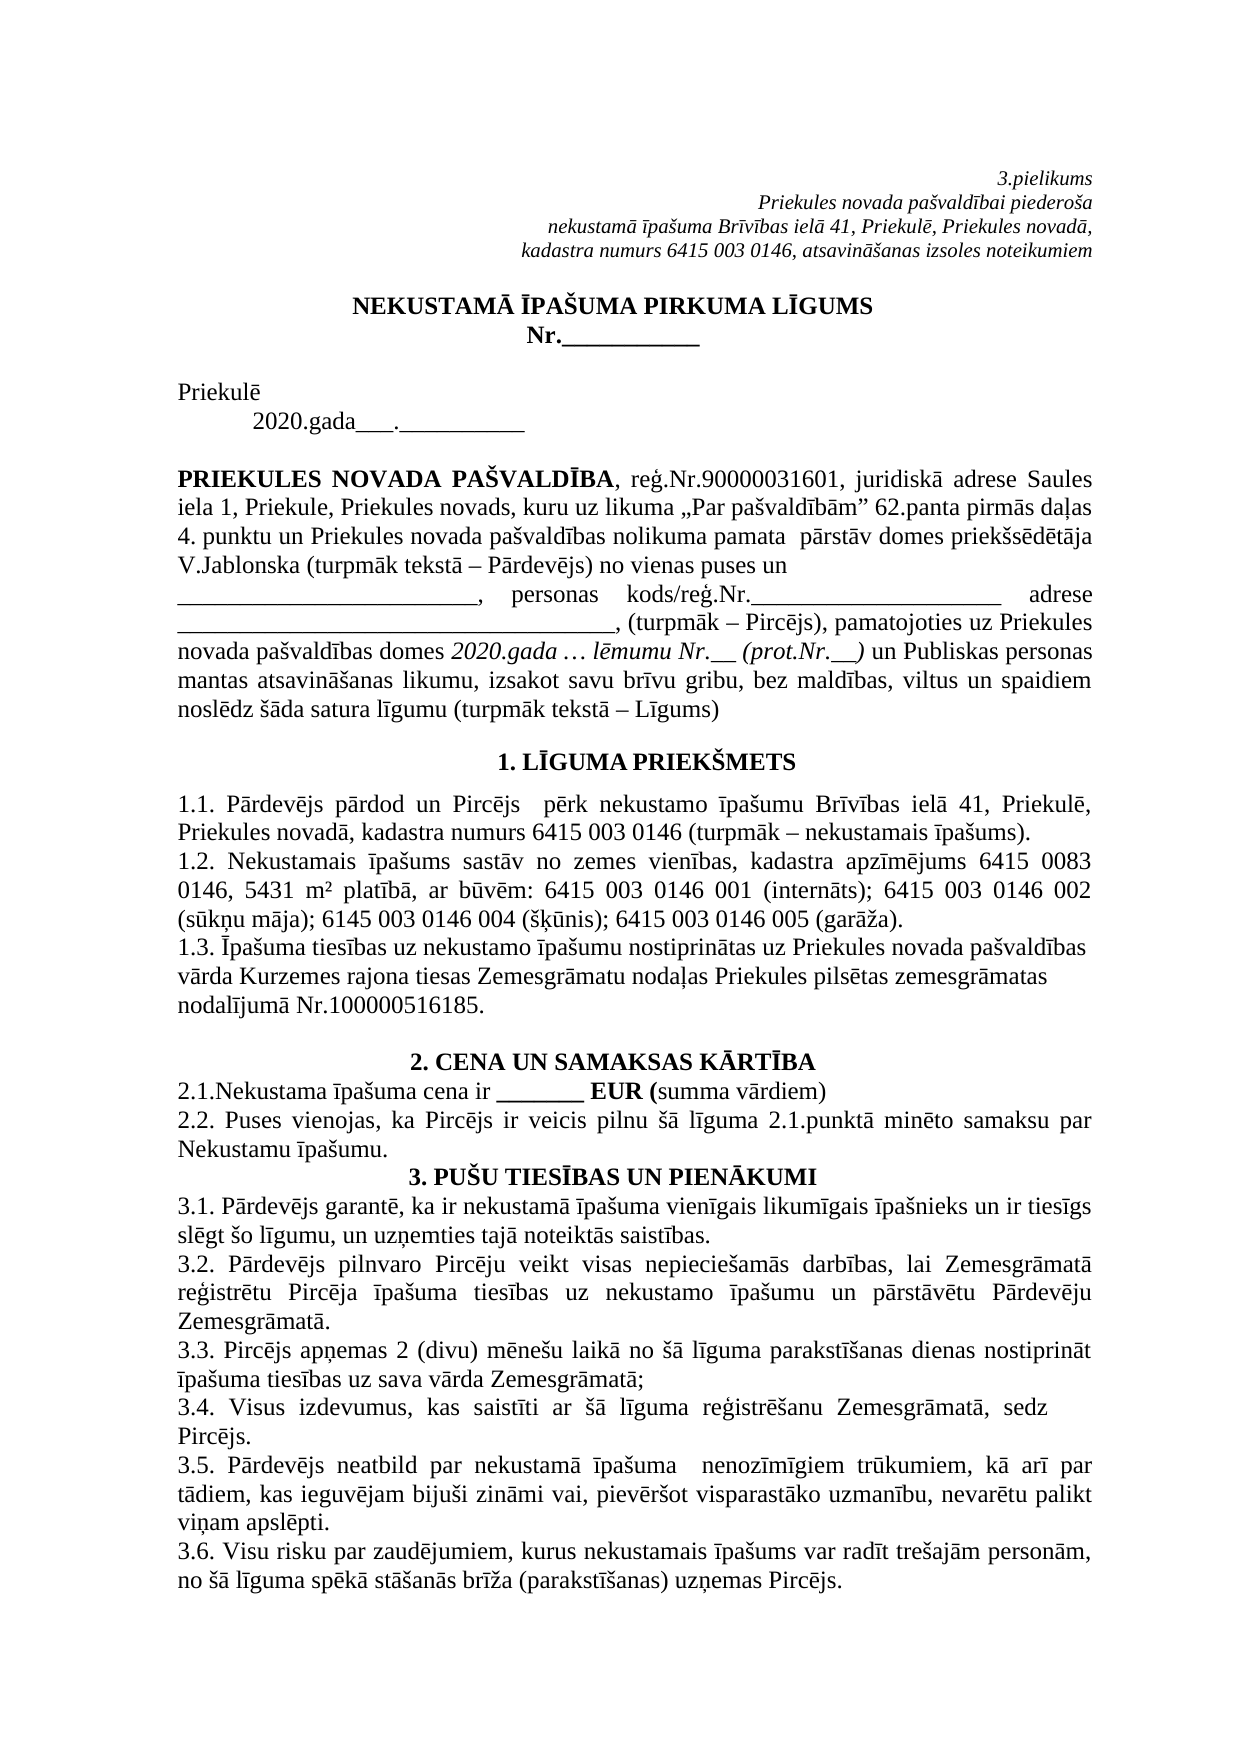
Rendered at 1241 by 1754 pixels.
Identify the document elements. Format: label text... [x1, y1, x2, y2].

text 3.5. Pārdevējs neatbild par nekustamā īpašuma nenozīmīgiem trūkumiem, kā arī par tādiem, kas ieguvējam bijuši zināmi vai, pievēršot visparastāko uzmanību, nevarētu palikt viņam apslēpti. [177, 1450, 1093, 1536]
text 1.3. Īpašuma tiesības uz nekustamo īpašumu nostiprinātas uz Priekules novada pašvaldības vārda Kurzemes rajona tiesas Zemesgrāmatu nodaļas Priekules pilsētas zemesgrāmatas nodalījumā Nr.100000516185. [177, 932, 1093, 1019]
text 1.2. Nekustamais īpašums sastāv no zemes vienības, kadastra apzīmējums 6415 0083 0146, 5431 m² platībā, ar būvēm: 6415 003 0146 001 (internāts); 6415 003 0146 002 (sūkņu māja); 6145 003 0146 004 (šķūnis); 6415 003 0146 005 (garāža). [177, 846, 1093, 932]
text PRIEKULES NOVADA PAŠVALDĪBA, reģ.Nr.90000031601, juridiskā adrese Saules iela 1, Priekule, Priekules novads, kuru uz likuma „Par pašvaldībām” 62.panta pirmās daļas 4. punktu un Priekules novada pašvaldības nolikuma pamata pārstāv domes priekšsēdētāja V.Jablonska (turpmāk tekstā – Pārdevējs) no vienas puses un [177, 464, 1093, 579]
text 3.pielikums [177, 166, 1093, 190]
text kadastra numurs 6415 003 0146, atsavināšanas izsoles noteikumiem [177, 238, 1093, 262]
text 3.4. Visus izdevumus, kas saistīti ar šā līguma reģistrēšanu Zemesgrāmatā, sedz Pircējs. [177, 1392, 1048, 1450]
text 1. LĪGUMA PRIEKŠMETS [245, 747, 1048, 776]
text Nr.___________ [177, 320, 1048, 349]
text ________________________, personas kods/reģ.Nr.____________________ adrese ___________________________________, (turpmāk – Pircējs), pamatojoties uz Priekules novada pašvaldības domes 2020.gada … lēmumu Nr.__ (prot.Nr.__) un Publiskas personas mantas atsavināšanas likumu, izsakot savu brīvu gribu, bez maldības, viltus un spaidiem noslēdz šāda satura līgumu (turpmāk tekstā – Līgums) [177, 579, 1093, 722]
text 3. PUŠU TIESĪBAS UN PIENĀKUMI [177, 1162, 1048, 1191]
text Priekulē 2020.gada___.__________ [177, 377, 1048, 435]
text 2. CENA UN SAMAKSAS KĀRTĪBA [177, 1047, 1048, 1076]
text 3.6. Visu risku par zaudējumiem, kurus nekustamais īpašums var radīt trešajām personām, no šā līguma spēkā stāšanās brīža (parakstīšanas) uzņemas Pircējs. [177, 1536, 1093, 1594]
text NEKUSTAMĀ ĪPAŠUMA PIRKUMA LĪGUMS [177, 291, 1048, 320]
text 3.2. Pārdevējs pilnvaro Pircēju veikt visas nepieciešamās darbības, lai Zemesgrāmatā reģistrētu Pircēja īpašuma tiesības uz nekustamo īpašumu un pārstāvētu Pārdevēju Zemesgrāmatā. [177, 1249, 1093, 1335]
text nekustamā īpašuma Brīvības ielā 41, Priekulē, Priekules novadā, [177, 214, 1093, 238]
text 3.1. Pārdevējs garantē, ka ir nekustamā īpašuma vienīgais likumīgais īpašnieks un ir tiesīgs slēgt šo līgumu, un uzņemties tajā noteiktās saistības. [177, 1191, 1093, 1249]
text Priekules novada pašvaldībai piederoša [177, 190, 1093, 214]
text 2.2. Puses vienojas, ka Pircējs ir veicis pilnu šā līguma 2.1.punktā minēto samaksu par Nekustamu īpašumu. [177, 1105, 1093, 1162]
text 2.1.Nekustama īpašuma cena ir _______ EUR (summa vārdiem) [177, 1076, 1048, 1105]
text 1.1. Pārdevējs pārdod un Pircējs pērk nekustamo īpašumu Brīvības ielā 41, Priekulē, Priekules novadā, kadastra numurs 6415 003 0146 (turpmāk – nekustamais īpašums). [177, 789, 1093, 846]
text 3.3. Pircējs apņemas 2 (divu) mēnešu laikā no šā līguma parakstīšanas dienas nostiprināt īpašuma tiesības uz sava vārda Zemesgrāmatā; [177, 1335, 1093, 1392]
